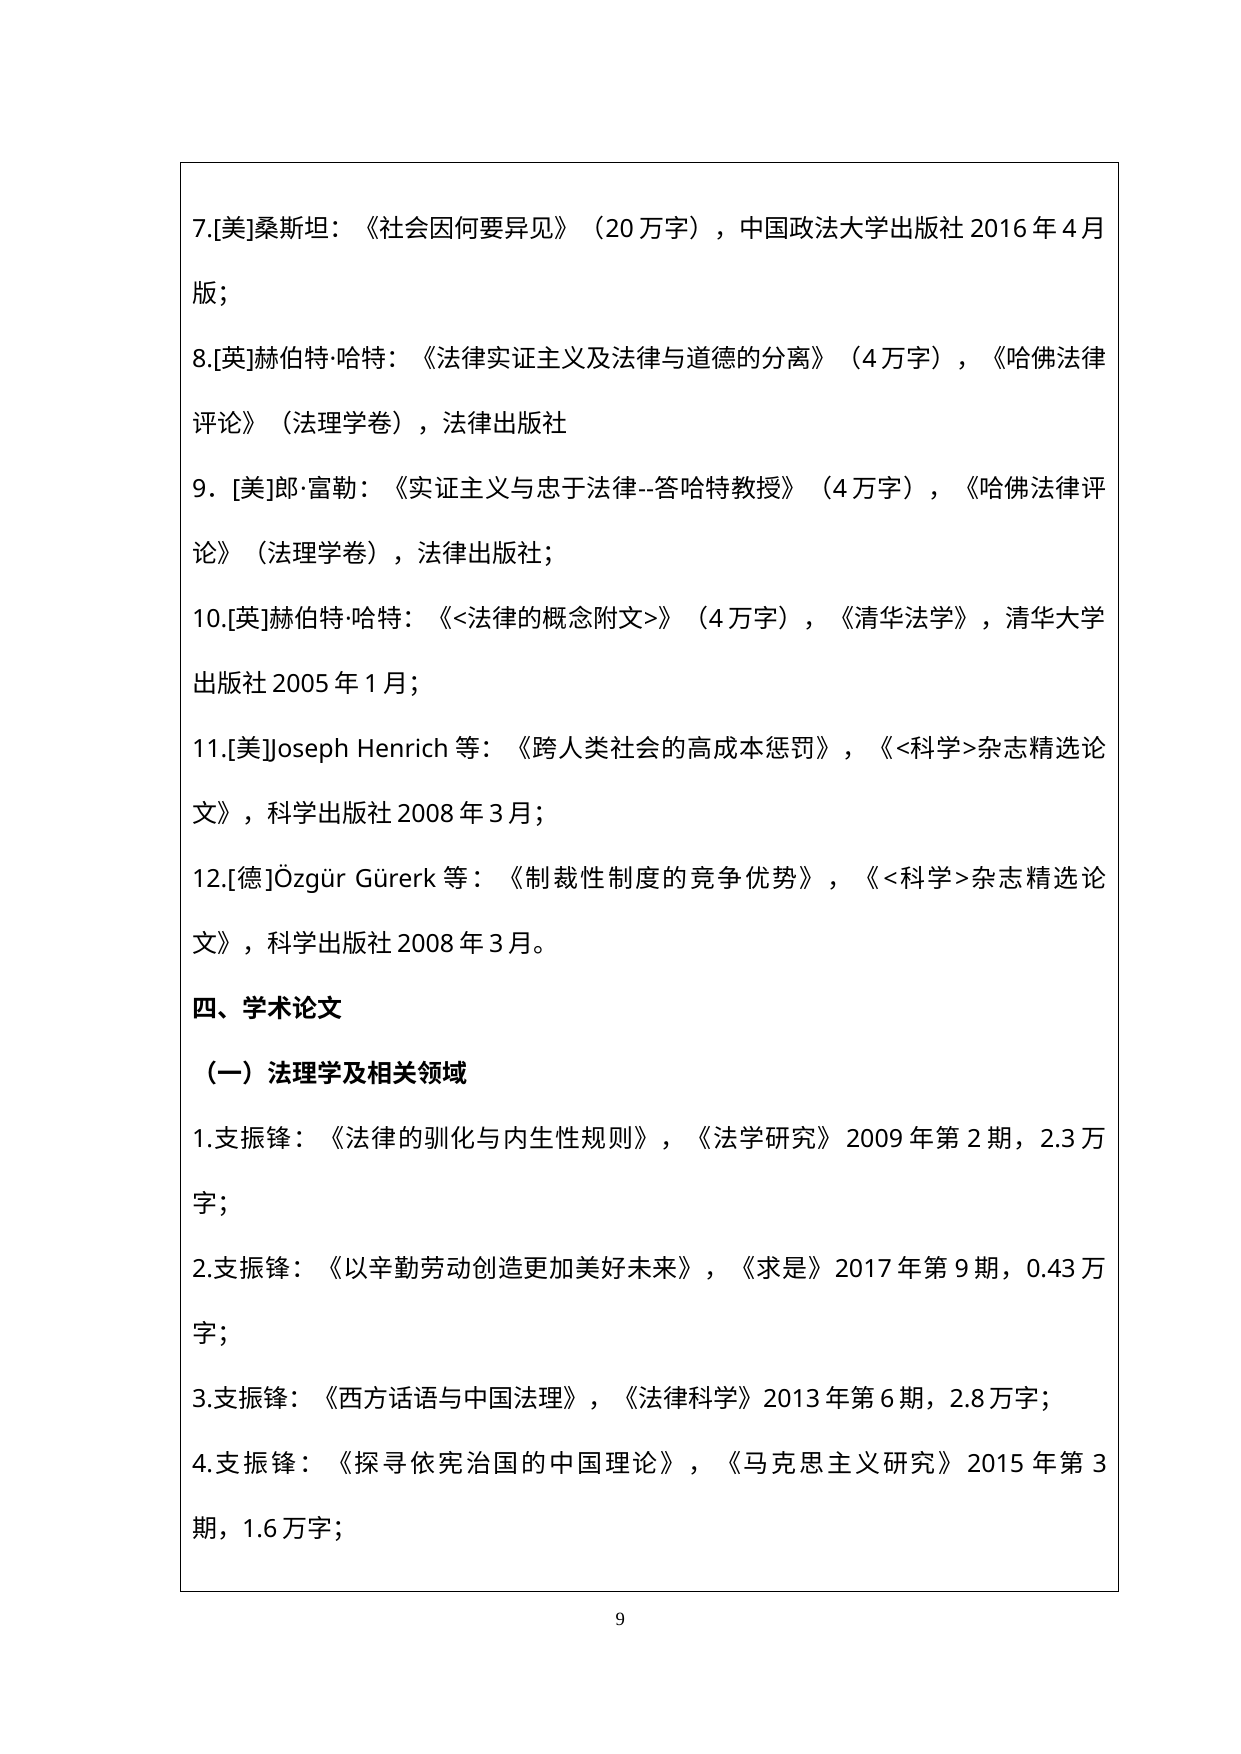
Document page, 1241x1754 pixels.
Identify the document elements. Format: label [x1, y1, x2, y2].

table_cell [181, 163, 1118, 1591]
